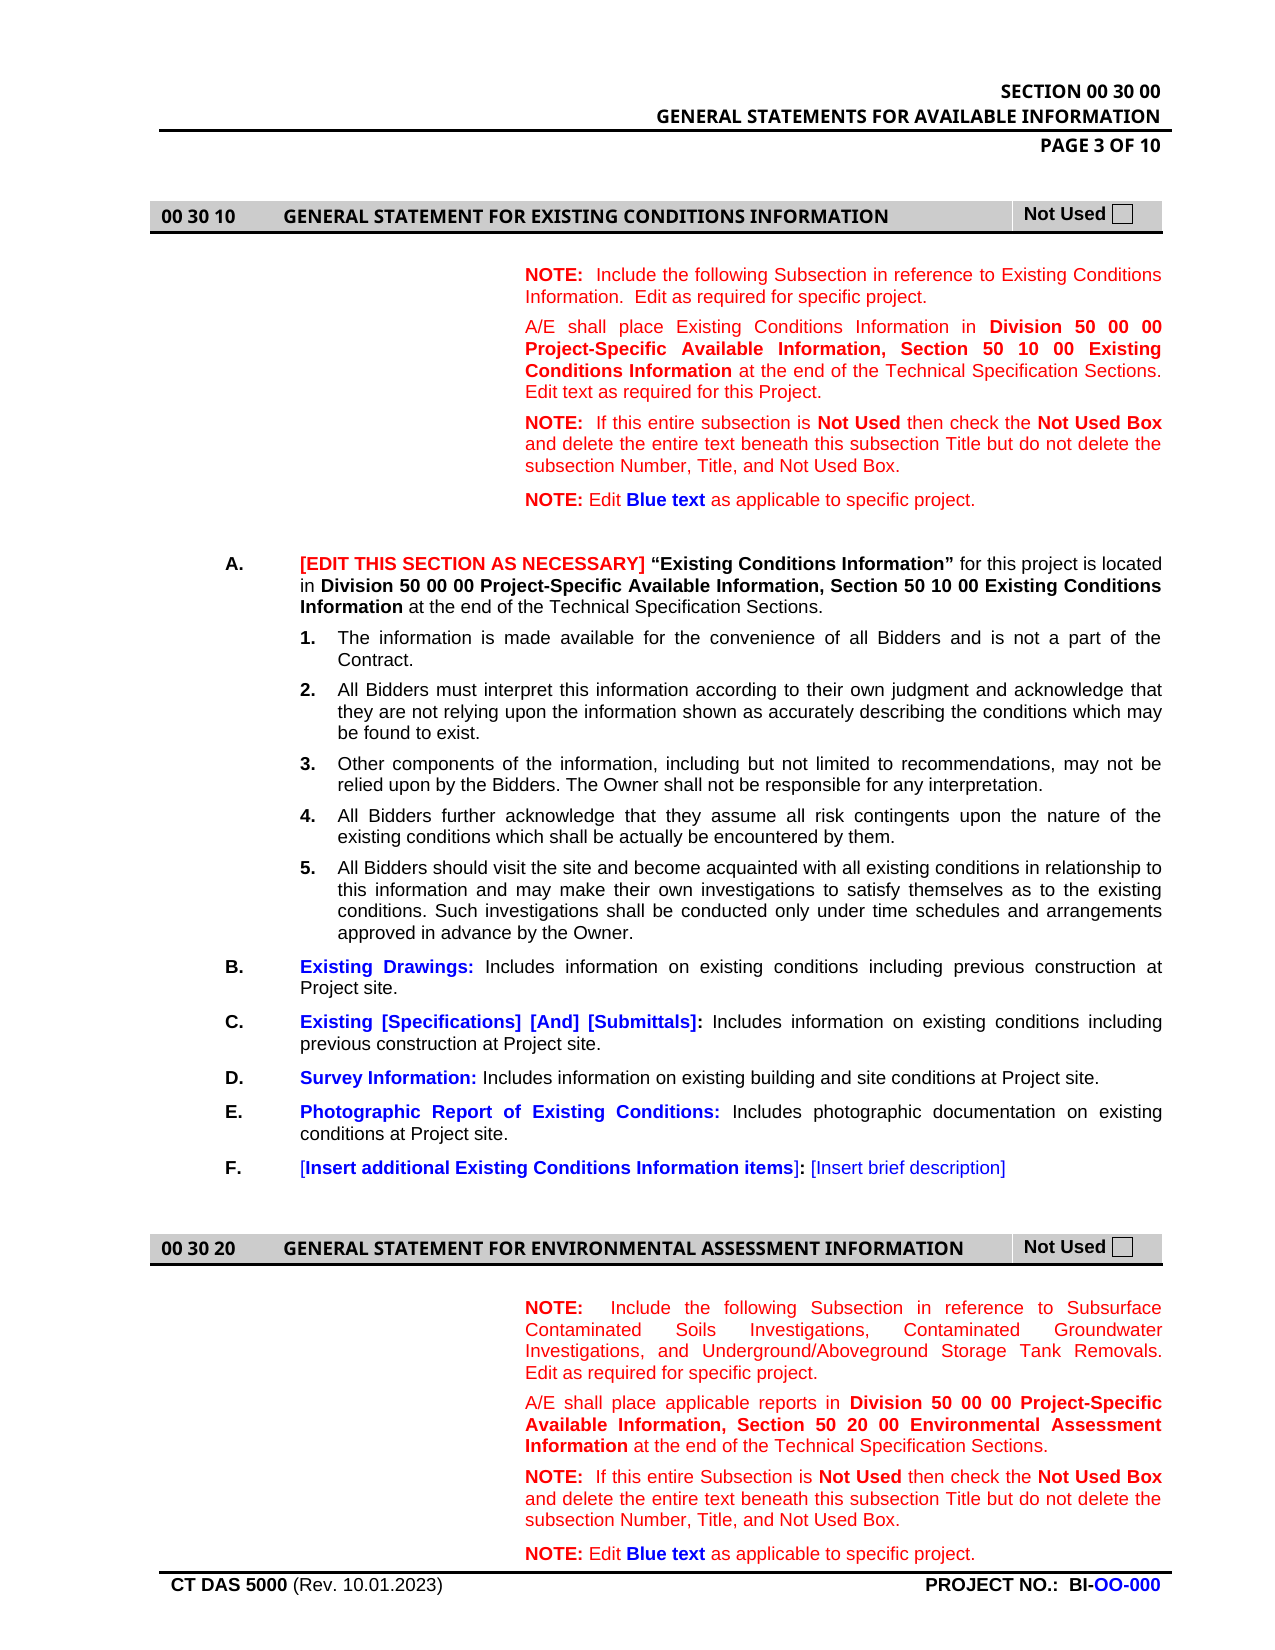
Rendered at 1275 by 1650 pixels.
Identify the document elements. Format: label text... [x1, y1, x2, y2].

list The information is made available for the convenience of all Bidders and is not a part of the Contract. [300, 627, 1162, 670]
list Photographic Report of Existing Conditions: Includes photographic documentation on existing conditions at Project site. [225, 1101, 1162, 1144]
text NOTE: Edit Blue text as applicable to specific project. [525, 1543, 1162, 1564]
list Existing [Specifications] [And] [Submittals]: Includes information on existing conditions including previous construction at Project site. [225, 1011, 1162, 1054]
list [Insert additional Existing Conditions Information items]: [Insert brief description] [225, 1156, 1162, 1178]
list All Bidders further acknowledge that they assume all risk contingents upon the nature of the existing conditions which shall be actually be encountered by them. [300, 805, 1162, 848]
list Existing Drawings: Includes information on existing conditions including previous construction at Project site. [225, 956, 1162, 999]
table_header 00 30 10 [150, 201, 272, 231]
table_header Not Used [1013, 1234, 1162, 1263]
list Survey Information: Includes information on existing building and site conditions at Project site. [225, 1067, 1162, 1088]
text NOTE: If this entire Subsection is Not Used then check the Not Used Box and delete the entire text beneath this subsection Title but do not delete the subsection Number, Title, and Not Used Box. [525, 1466, 1162, 1531]
text NOTE: Include the following Subsection in reference to Subsurface Contaminated Soils Investigations, Contaminated Groundwater Investigations, and Underground/Aboveground Storage Tank Removals. Edit as required for specific project. [525, 1297, 1162, 1383]
list Other components of the information, including but not limited to recommendations, may not be relied upon by the Bidders. The Owner shall not be responsible for any interpretation. [300, 753, 1162, 796]
table_header Not Used [1013, 201, 1162, 231]
table_header GENERAL STATEMENT FOR ENVIRONMENTAL ASSESSMENT INFORMATION [272, 1234, 1012, 1263]
text NOTE: Edit Blue text as applicable to specific project. [525, 489, 1162, 510]
text NOTE: Include the following Subsection in reference to Existing Conditions Information. Edit as required for specific project. [525, 264, 1162, 307]
text A/E shall place applicable reports in Division 50 00 00 Project-Specific Available Information, Section 50 20 00 Environmental Assessment Information at the end of the Technical Specification Sections. [525, 1392, 1162, 1457]
table_header 00 30 20 [150, 1234, 272, 1263]
list All Bidders must interpret this information according to their own judgment and acknowledge that they are not relying upon the information shown as accurately describing the conditions which may be found to exist. [300, 679, 1162, 744]
text NOTE: If this entire subsection is Not Used then check the Not Used Box and delete the entire text beneath this subsection Title but do not delete the subsection Number, Title, and Not Used Box. [525, 411, 1162, 476]
text A/E shall place Existing Conditions Information in Division 50 00 00 Project-Specific Available Information, Section 50 10 00 Existing Conditions Information at the end of the Technical Specification Sections. Edit text as required for this Project. [525, 316, 1162, 402]
list All Bidders should visit the site and become acquainted with all existing conditions in relationship to this information and may make their own investigations to satisfy themselves as to the existing conditions. Such investigations shall be conducted only under time schedules and arrangements approved in advance by the Owner. [300, 857, 1162, 943]
table_header GENERAL STATEMENT FOR Existing Conditions Information [272, 201, 1012, 231]
list [EDIT THIS SECTION AS NECESSARY] “Existing Conditions Information” for this project is located in Division 50 00 00 Project-Specific Available Information, Section 50 10 00 Existing Conditions Information at the end of the Technical Specification Sections. [225, 553, 1162, 618]
